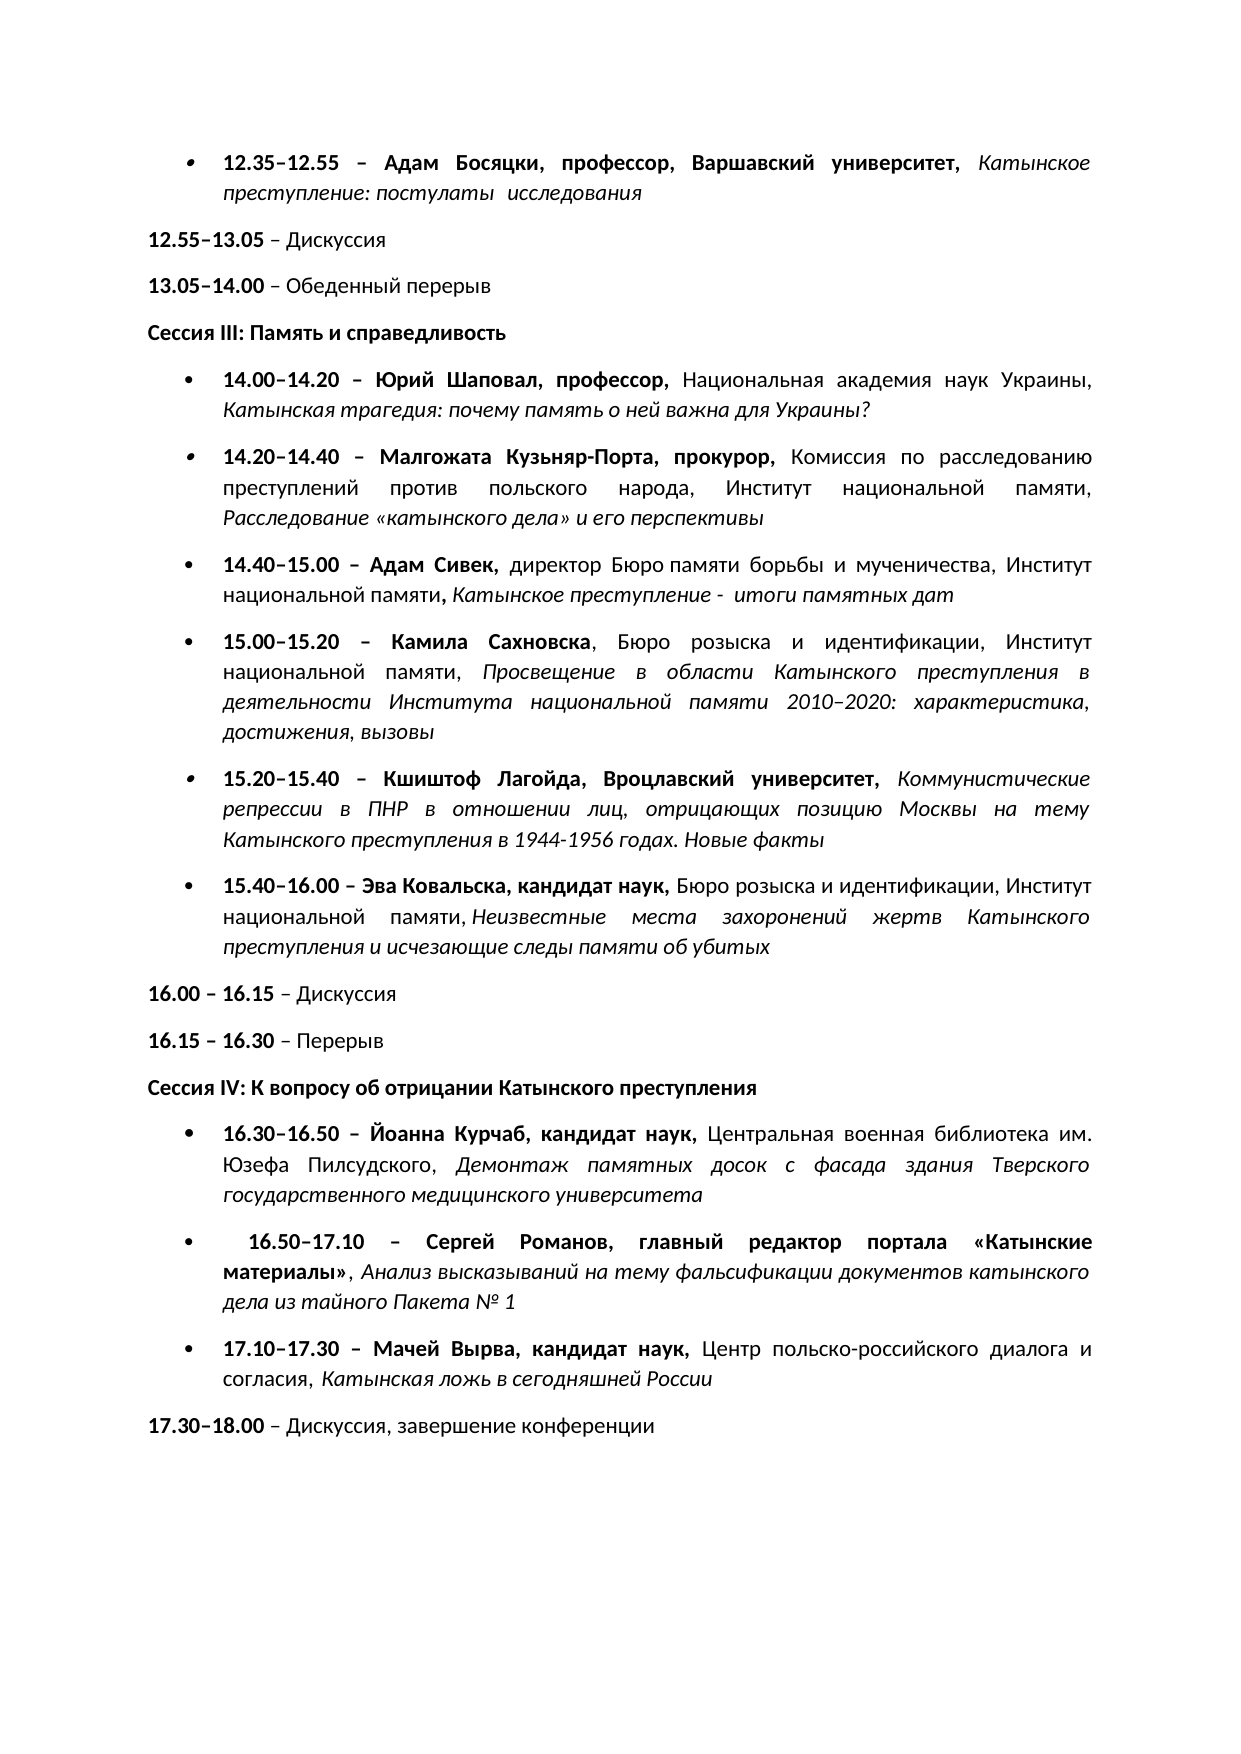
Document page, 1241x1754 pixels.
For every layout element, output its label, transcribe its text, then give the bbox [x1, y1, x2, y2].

list 14.00–14.20 – Юрий Шаповал, профессор, Национальная академия наук Украины, Катынская трагедия: почему память о ней важна для Украины? [185, 365, 1093, 423]
list 14.20–14.40 – Малгожата Кузьняр-Порта, прокурор, Комиссия по расследованию преступлений против польского народа, Институт национальной памяти, Расследование «катынского дела» и его перспективы [185, 442, 1093, 531]
text 16.15 – 16.30 – Перерыв [148, 1026, 1093, 1054]
list 15.00–15.20 – Камила Сахновска, Бюро розыска и идентификации, Институт национальной памяти, Просвещение в области Катынского преступления в деятельности Института национальной памяти 2010–2020: характеристика, достижения, вызовы [185, 627, 1093, 745]
list 15.20–15.40 – Кшиштоф Лагойда, Вроцлавский университет, Коммунистические репрессии в ПНР в отношении лиц, отрицающих позицию Москвы на тему Катынского преступления в 1944-1956 годах. Новые факты [185, 764, 1093, 853]
list 16.50–17.10 – Cергей Романов, главный редактор портала «Катынские материалы», Анализ высказываний на тему фальсификации документов катынского дела из тайного Пакета № 1 [185, 1227, 1093, 1315]
list 12.35–12.55 – Адам Босяцки, профессор, Варшавский университет, Катынское преступление: постулаты исследования [185, 148, 1093, 206]
text 13.05–14.00 – Обеденный перерыв [148, 272, 1093, 299]
text Сессия III: Память и справедливость [148, 318, 1093, 346]
list 16.30–16.50 – Йоанна Курчаб, кандидат наук, Центральная военная библиотека им. Юзефа Пилсудского, Демонтаж памятных досок с фасада здания Тверского государственного медицинского университета [185, 1119, 1093, 1208]
list 17.10–17.30 – Мачей Вырва, кандидат наук, Центр польско-российского диалога и согласия, Катынская ложь в сегодняшней России [185, 1334, 1093, 1392]
list 15.40–16.00 – Эва Ковальска, кандидат наук, Бюро розыска и идентификации, Институт национальной памяти, Неизвестные места захоронений жертв Катынского преступления и исчезающие следы памяти об убитых [185, 872, 1093, 960]
text 12.55–13.05 – Дискуссия [148, 225, 1093, 253]
text 16.00 – 16.15 – Дискуссия [148, 979, 1093, 1007]
text 17.30–18.00 – Дискуссия, завершение конференции [148, 1411, 1093, 1439]
text Сессия IV: К вопросу об отрицании Катынского преступления [148, 1073, 1093, 1101]
list 14.40–15.00 – Адам Сивек, директор Бюро памяти борьбы и мученичества, Институт национальной памяти, Катынское преступление - итоги памятных дат [185, 550, 1093, 608]
